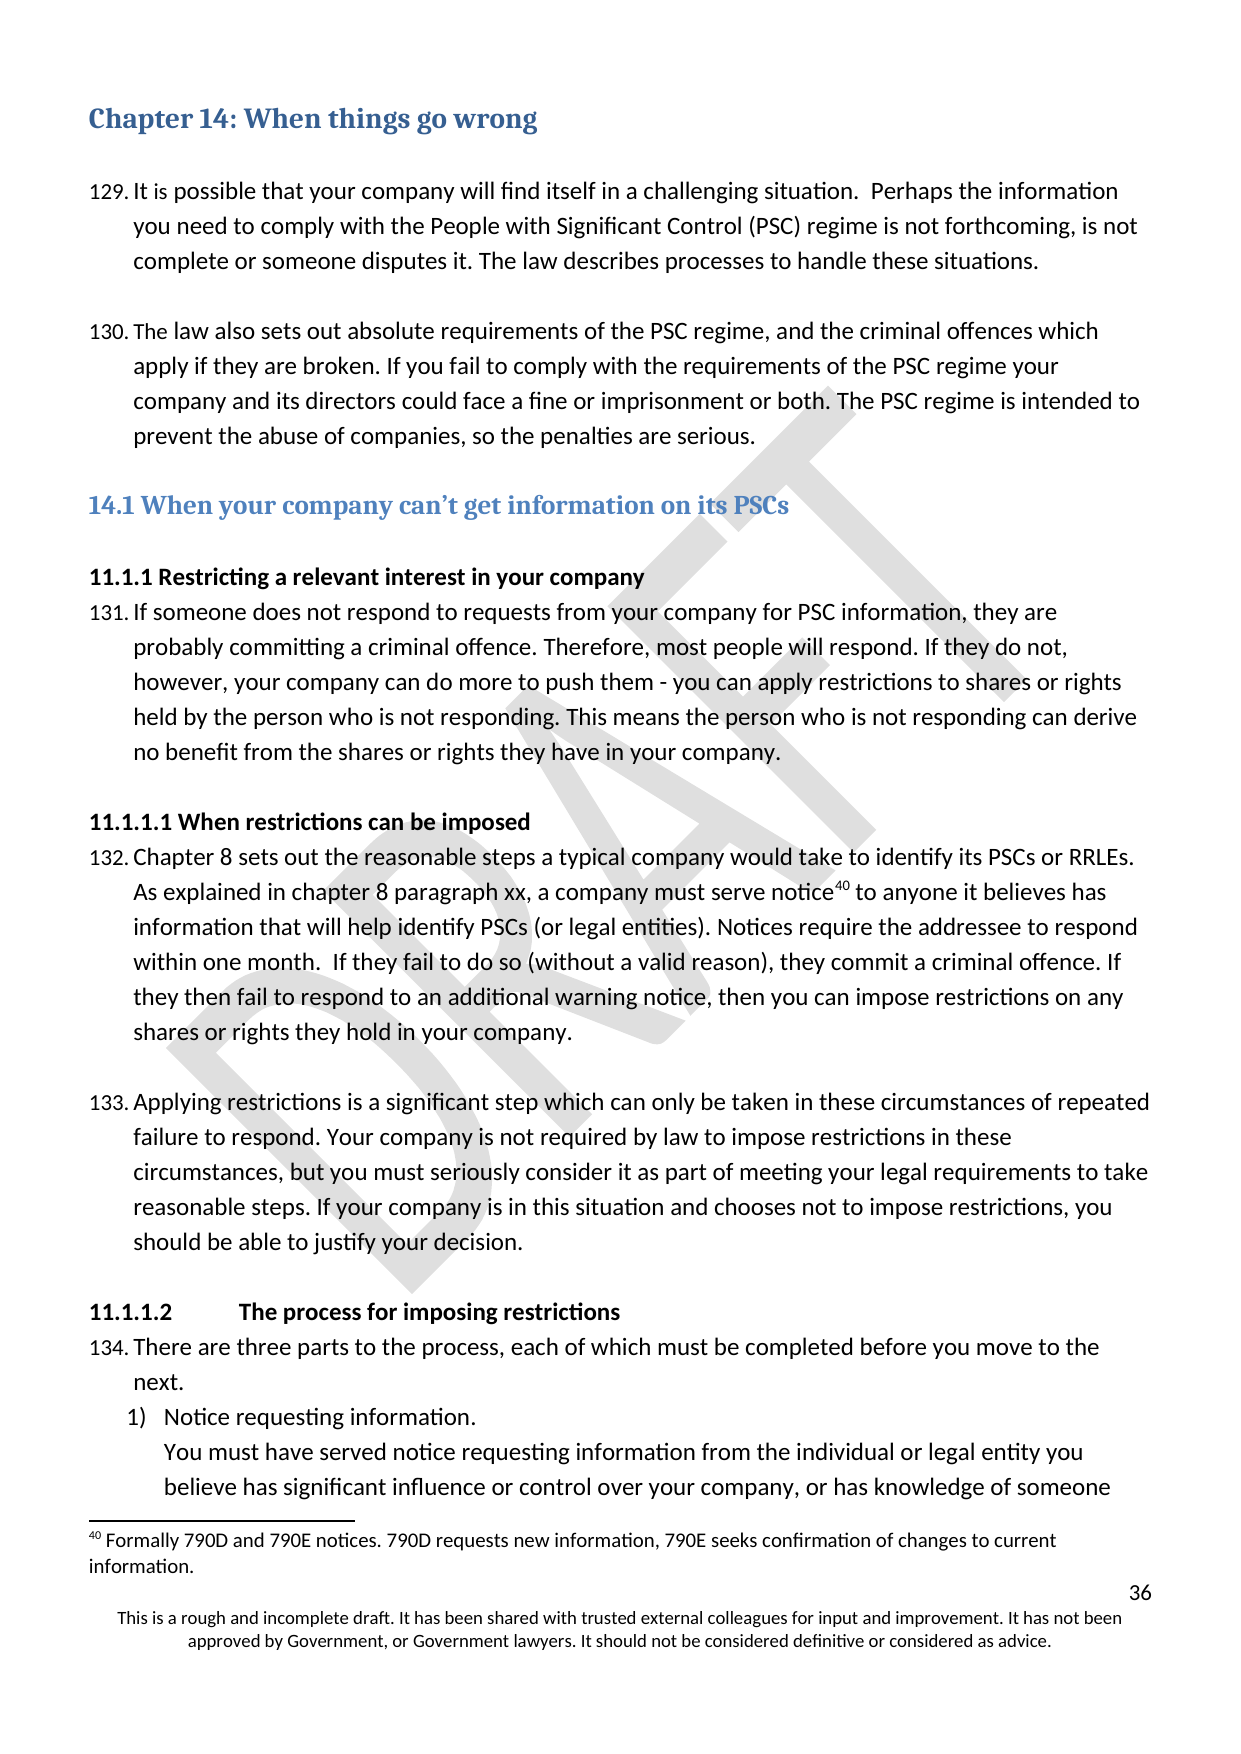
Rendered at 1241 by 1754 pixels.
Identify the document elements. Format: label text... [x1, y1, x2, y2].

list Notice requesting information. [126, 1401, 1152, 1432]
list If someone does not respond to requests from your company for PSC information, they are probably committing a criminal offence. Therefore, most people will respond. If they do not, however, your company can do more to push them - you can apply restrictions to shares or rights held by the person who is not responding. This means the person who is not responding can derive no benefit from the shares or rights they have in your company. [89, 596, 1152, 767]
subtitle Chapter 14: When things go wrong [89, 102, 1152, 135]
subtitle 14.1 When your company can’t get information on its PSCs [89, 490, 1152, 521]
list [164, 1436, 1152, 1502]
list It is possible that your company will find itself in a challenging situation. Perhaps the information you need to comply with the People with Significant Control (PSC) regime is not forthcoming, is not complete or someone disputes it. The law describes processes to handle these situations. [89, 175, 1152, 276]
list The law also sets out absolute requirements of the PSC regime, and the criminal offences which apply if they are broken. If you fail to comply with the requirements of the PSC regime your company and its directors could face a fine or imprisonment or both. The PSC regime is intended to prevent the abuse of companies, so the penalties are serious. [89, 315, 1152, 451]
list Applying restrictions is a significant step which can only be taken in these circumstances of repeated failure to respond. Your company is not required by law to impose restrictions in these circumstances, but you must seriously consider it as part of meeting your legal requirements to take reasonable steps. If your company is in this situation and chooses not to impose restrictions, you should be able to justify your decision. [89, 1086, 1152, 1257]
text 11.1.1 Restricting a relevant interest in your company [89, 561, 1152, 592]
list Chapter 8 sets out the reasonable steps a typical company would take to identify its PSCs or RRLEs. As explained in chapter 8 paragraph xx, a company must serve notice to anyone it believes has information that will help identify PSCs (or legal entities). Notices require the addressee to respond within one month. If they fail to do so (without a valid reason), they commit a criminal offence. If they then fail to respond to an additional warning notice, then you can impose restrictions on any shares or rights they hold in your company. [89, 841, 1152, 1047]
list There are three parts to the process, each of which must be completed before you move to the next. [89, 1331, 1152, 1397]
text 11.1.1.1 When restrictions can be imposed [89, 806, 1152, 837]
list The process for imposing restrictions [89, 1296, 1152, 1327]
